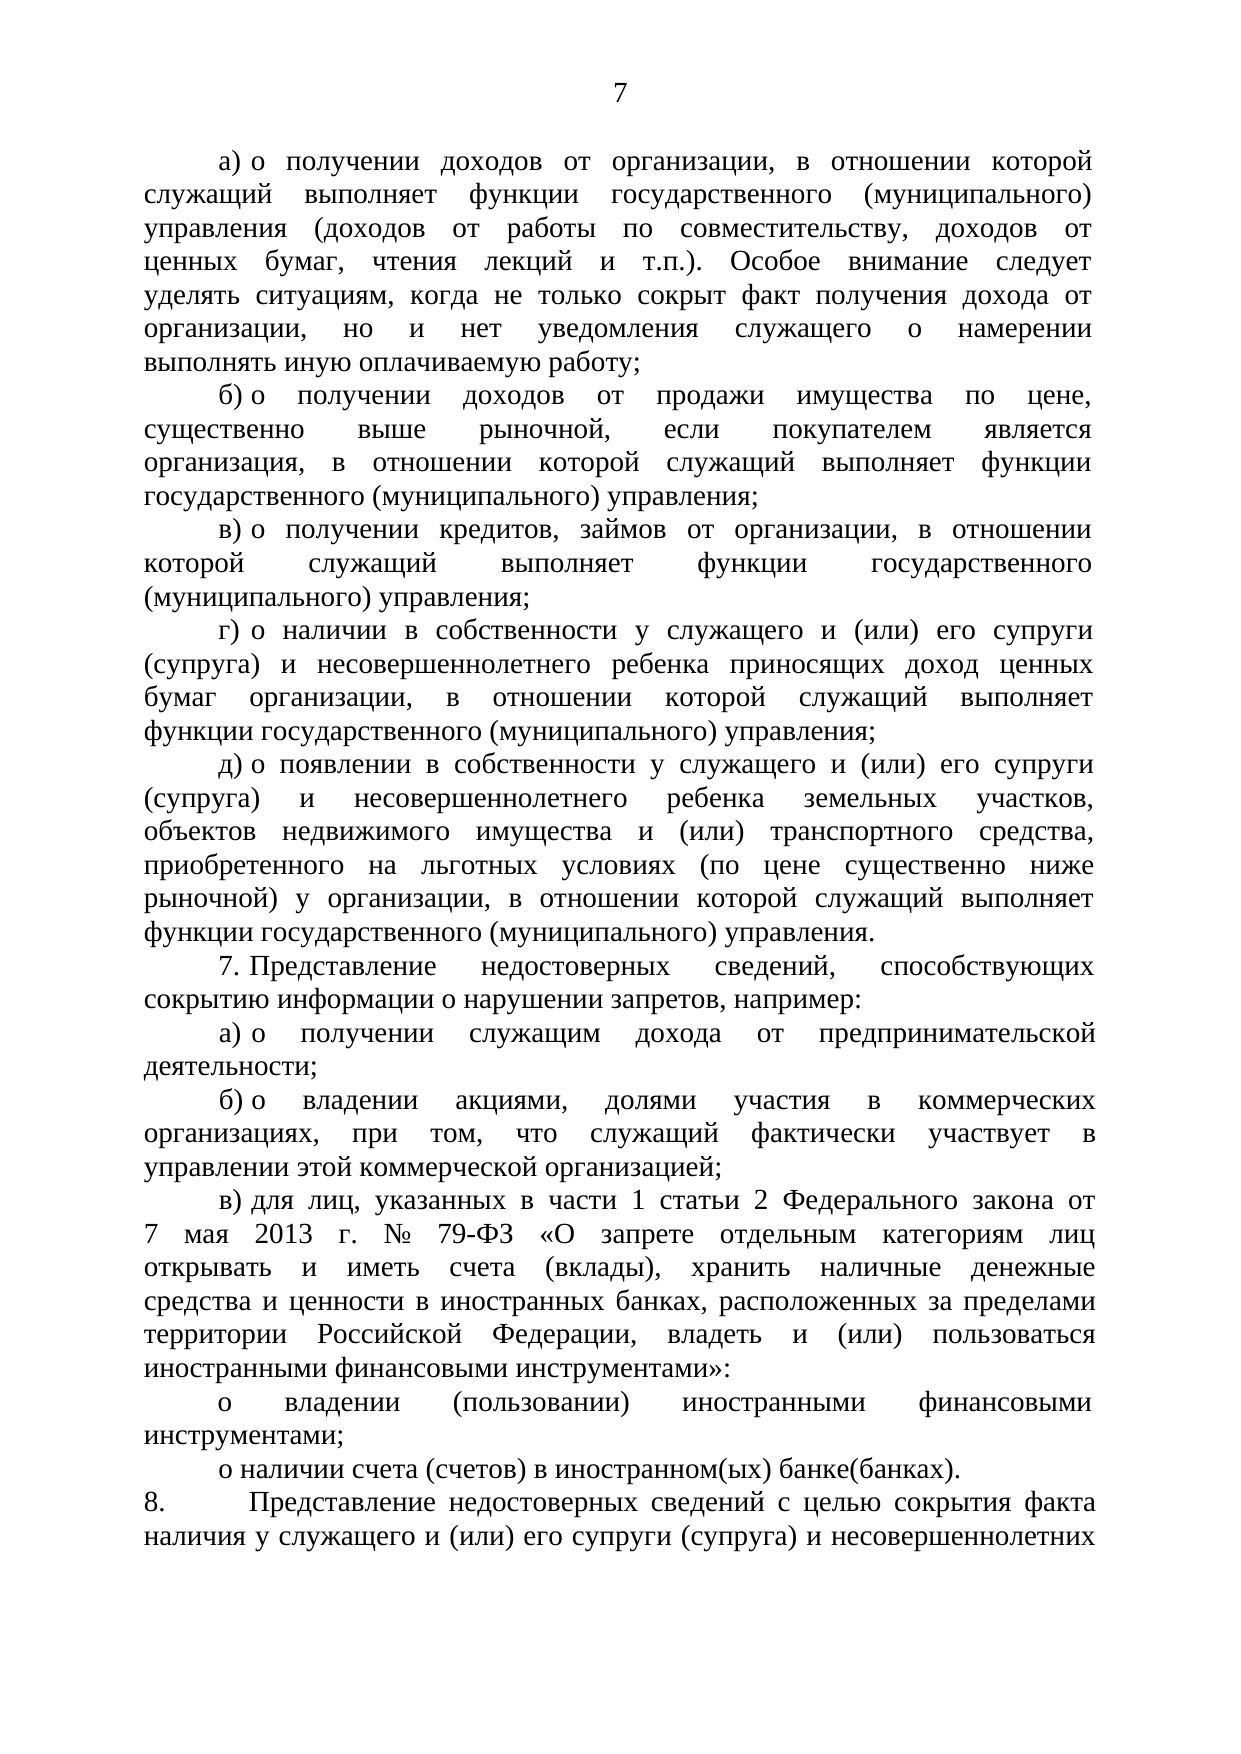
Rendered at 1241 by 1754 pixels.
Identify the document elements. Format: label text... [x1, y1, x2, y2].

text д) о появлении в собственности у служащего и (или) его супруги (супруга) и несовершеннолетнего ребенка земельных участков, объектов недвижимого имущества и (или) транспортного средства, приобретенного на льготных условиях (по цене существенно ниже рыночной) у организации, в отношении которой служащий выполняет функции государственного (муниципального) управления. [143, 746, 1095, 948]
text о владении (пользовании) иностранными финансовыми инструментами; [143, 1384, 1093, 1451]
list Представление недостоверных сведений, способствующих сокрытию информации о нарушении запретов, например: [143, 948, 1095, 1015]
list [143, 1484, 1097, 1551]
text а) о получении служащим дохода от предпринимательской деятельности; [143, 1015, 1097, 1082]
text г) о наличии в собственности у служащего и (или) его супруги (супруга) и несовершеннолетнего ребенка приносящих доход ценных бумаг организации, в отношении которой служащий выполняет функции государственного (муниципального) управления; [143, 612, 1094, 746]
text а) о получении доходов от организации, в отношении которой служащий выполняет функции государственного (муниципального) управления (доходов от работы по совместительству, доходов от ценных бумаг, чтения лекций и т.п.). Особое внимание следует уделять ситуациям, когда не только сокрыт факт получения дохода от организации, но и нет уведомления служащего о намерении выполнять иную оплачиваемую работу; [143, 143, 1093, 377]
text в) о получении кредитов, займов от организации, в отношении которой служащий выполняет функции государственного (муниципального) управления; [143, 512, 1093, 612]
text б) о получении доходов от продажи имущества по цене, существенно выше рыночной, если покупателем является организация, в отношении которой служащий выполняет функции государственного (муниципального) управления; [143, 377, 1092, 512]
text о наличии счета (счетов) в иностранном(ых) банке(банках). [218, 1451, 1097, 1484]
text в) для лиц, указанных в части 1 статьи 2 Федерального закона от 7 мая 2013 г. № 79-ФЗ «О запрете отдельным категориям лиц открывать и иметь счета (вклады), хранить наличные денежные средства и ценности в иностранных банках, расположенных за пределами территории Российской Федерации, владеть и (или) пользоваться иностранными финансовыми инструментами»: [143, 1182, 1097, 1384]
text б) о владении акциями, долями участия в коммерческих организациях, при том, что служащий фактически участвует в управлении этой коммерческой организацией; [143, 1082, 1097, 1182]
